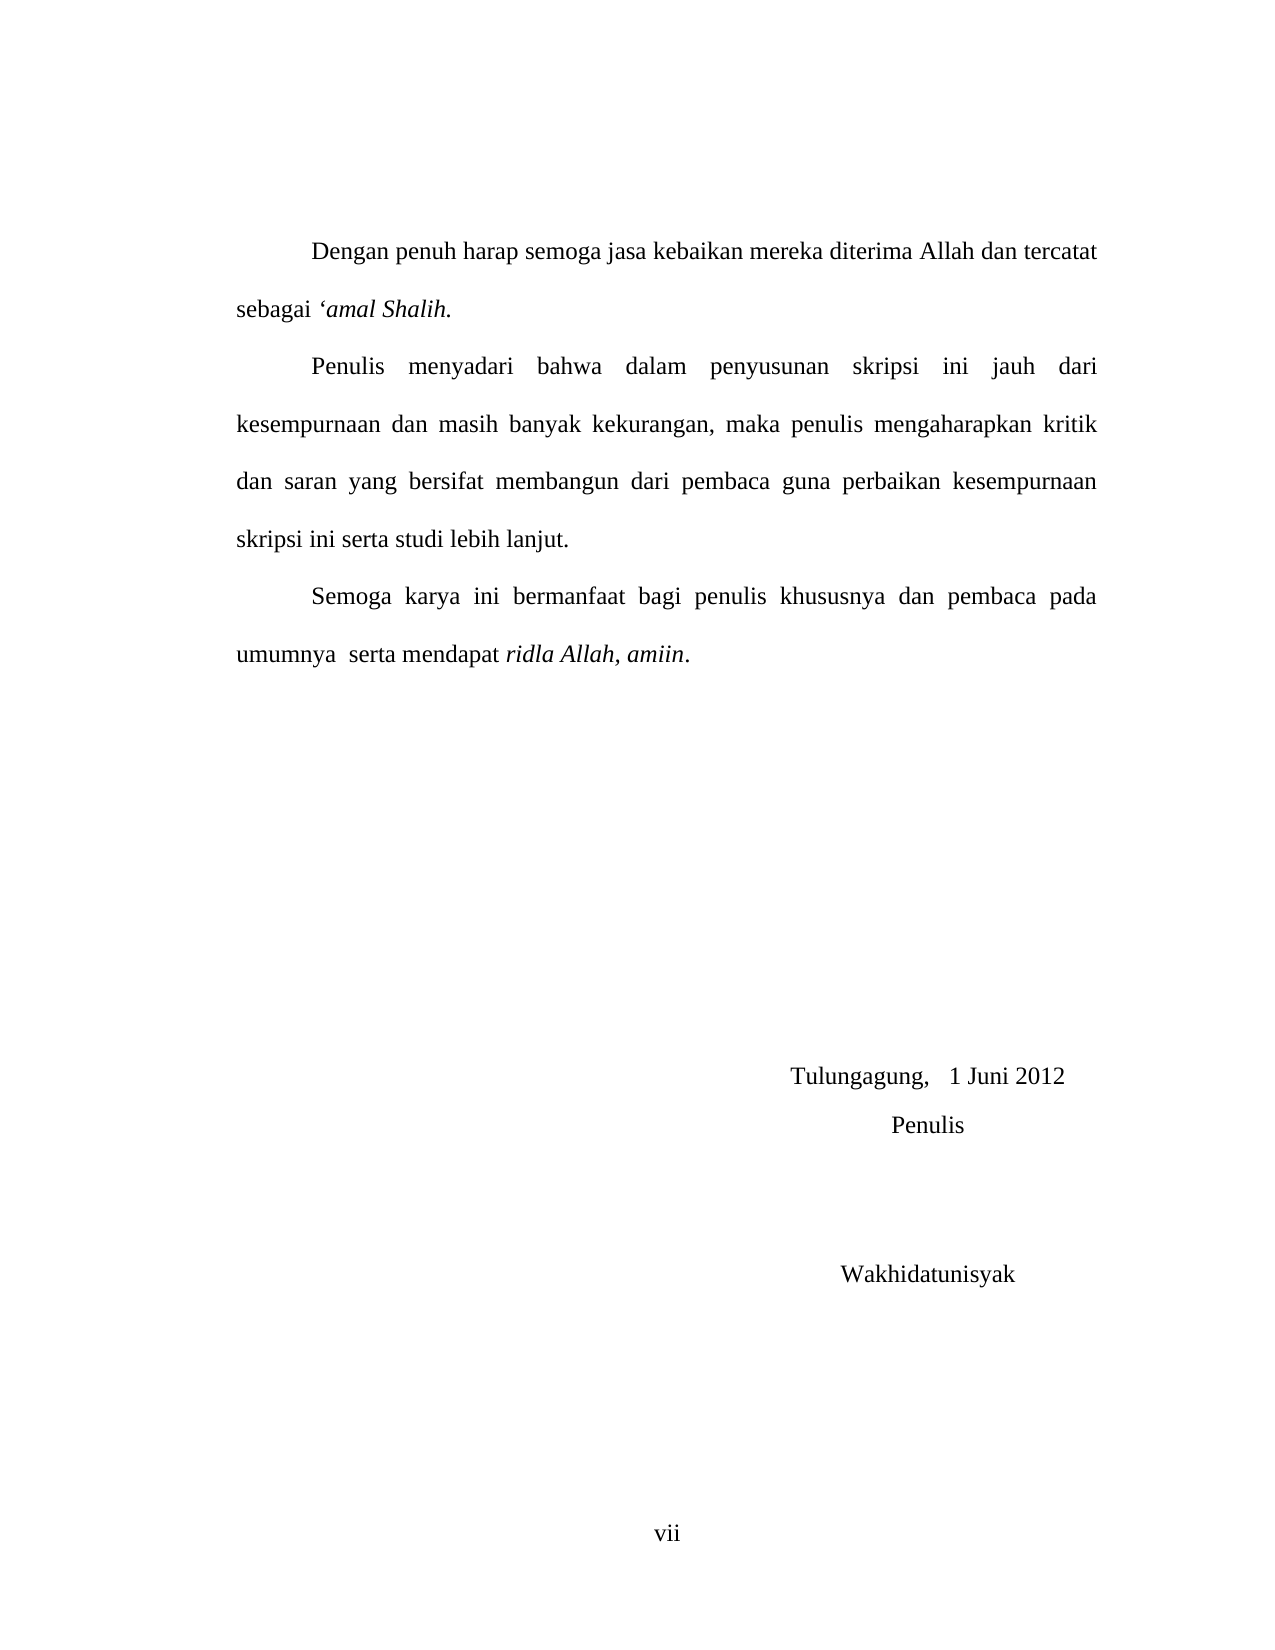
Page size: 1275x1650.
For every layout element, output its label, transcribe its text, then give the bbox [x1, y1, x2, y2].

list Dengan penuh harap semoga jasa kebaikan mereka diterima Allah dan tercatat sebagai ‘amal Shalih. [236, 236, 1098, 322]
list Penulis menyadari bahwa dalam penyusunan skripsi ini jauh dari kesempurnaan dan masih banyak kekurangan, maka penulis mengaharapkan kritik dan saran yang bersifat membangun dari pembaca guna perbaikan kesempurnaan skripsi ini serta studi lebih lanjut. [236, 351, 1098, 552]
list Semoga karya ini bermanfaat bagi penulis khususnya dan pembaca pada umumnya serta mendapat ridla Allah, amiin. [236, 581, 1098, 667]
